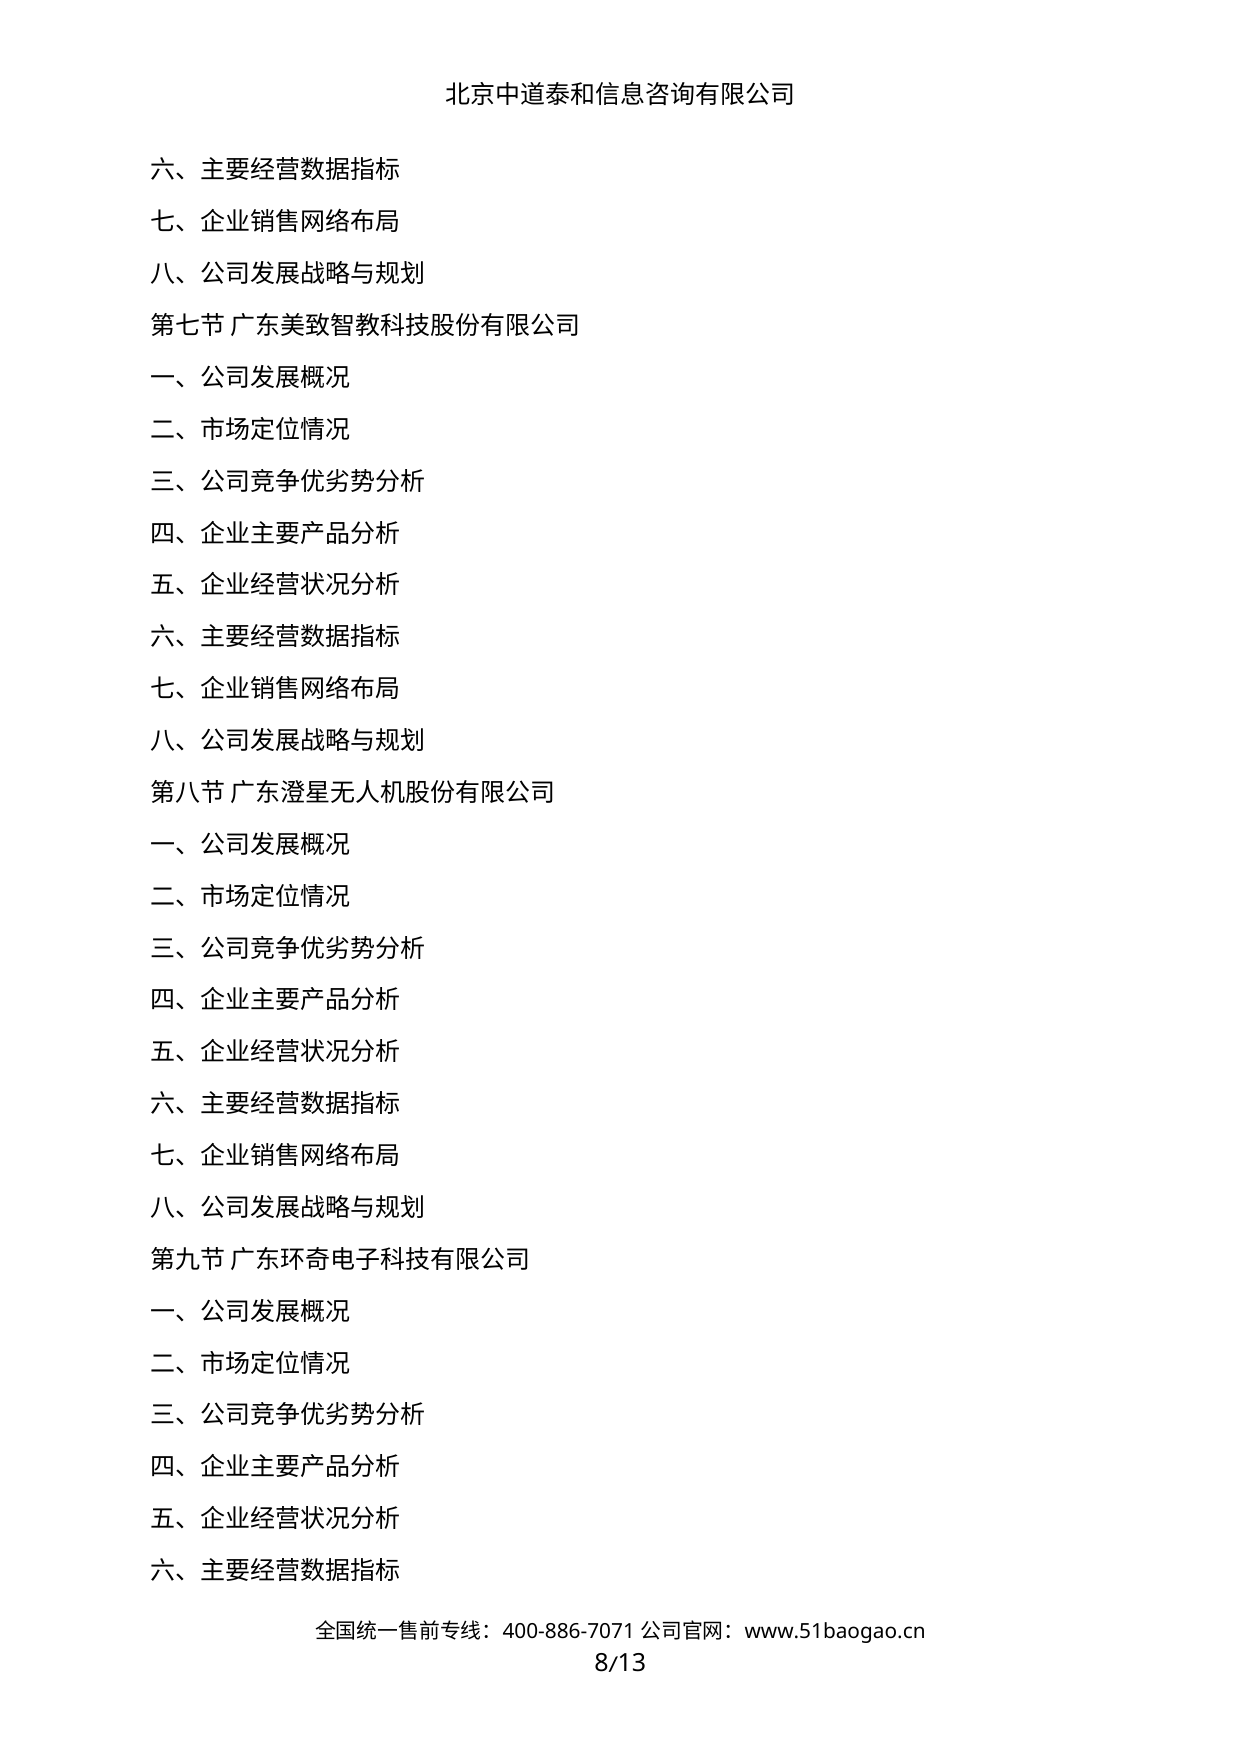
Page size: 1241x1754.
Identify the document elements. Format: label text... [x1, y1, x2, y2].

text 一、公司发展概况 [150, 1291, 1090, 1327]
text 四、企业主要产品分析 [150, 980, 1090, 1016]
text 五、企业经营状况分析 [150, 565, 1090, 601]
text 七、企业销售网络布局 [150, 1136, 1090, 1172]
text 七、企业销售网络布局 [150, 202, 1090, 238]
text 八、公司发展战略与规划 [150, 254, 1090, 290]
text 八、公司发展战略与规划 [150, 1187, 1090, 1224]
text 四、企业主要产品分析 [150, 1447, 1090, 1483]
text 六、主要经营数据指标 [150, 617, 1090, 653]
text 二、市场定位情况 [150, 876, 1090, 912]
text 第八节 广东澄星无人机股份有限公司 [150, 772, 1090, 809]
text 六、主要经营数据指标 [150, 150, 1090, 186]
text 二、市场定位情况 [150, 1343, 1090, 1379]
text 七、企业销售网络布局 [150, 669, 1090, 705]
text 二、市场定位情况 [150, 409, 1090, 446]
text 一、公司发展概况 [150, 357, 1090, 394]
text 八、公司发展战略与规划 [150, 721, 1090, 757]
text 三、公司竞争优劣势分析 [150, 928, 1090, 964]
text 一、公司发展概况 [150, 824, 1090, 861]
text 三、公司竞争优劣势分析 [150, 1395, 1090, 1431]
text 五、企业经营状况分析 [150, 1032, 1090, 1068]
text 第九节 广东环奇电子科技有限公司 [150, 1239, 1090, 1276]
text 六、主要经营数据指标 [150, 1084, 1090, 1120]
text 六、主要经营数据指标 [150, 1551, 1090, 1587]
text 三、公司竞争优劣势分析 [150, 461, 1090, 497]
text 四、企业主要产品分析 [150, 513, 1090, 549]
text 第七节 广东美致智教科技股份有限公司 [150, 306, 1090, 342]
text 五、企业经营状况分析 [150, 1499, 1090, 1535]
